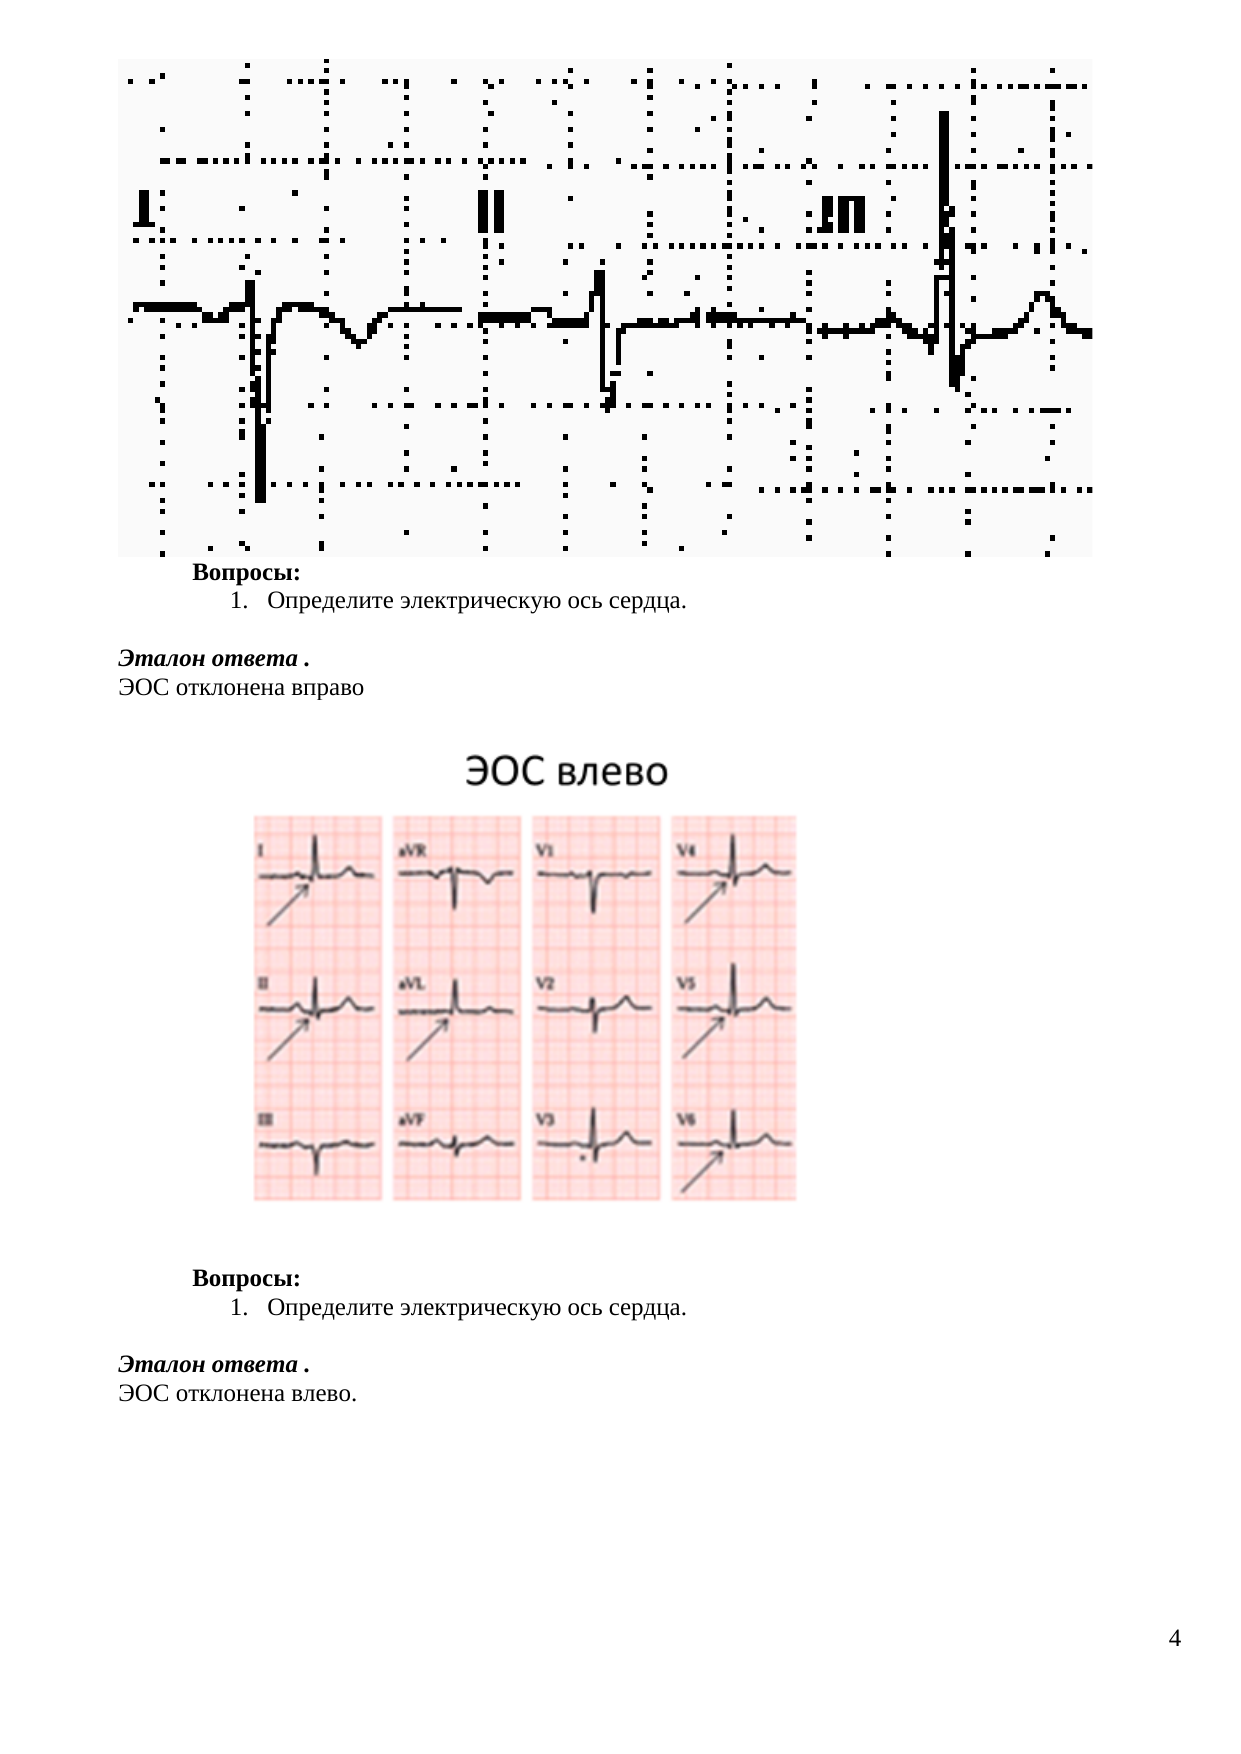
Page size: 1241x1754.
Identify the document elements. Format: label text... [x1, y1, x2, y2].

picture [118, 59, 1093, 557]
list Определите электрическую ось сердца. [229, 1292, 1181, 1321]
text Эталон ответа . [118, 1349, 1181, 1378]
text ЭОС отклонена вправо [118, 672, 1181, 701]
text Вопросы: [118, 557, 1181, 586]
text Эталон ответа . [118, 643, 1181, 672]
picture [192, 700, 943, 1264]
text Вопросы: [118, 1263, 1181, 1292]
text ЭОС отклонена влево. [118, 1378, 1181, 1407]
list Определите электрическую ось сердца. [229, 586, 1181, 614]
